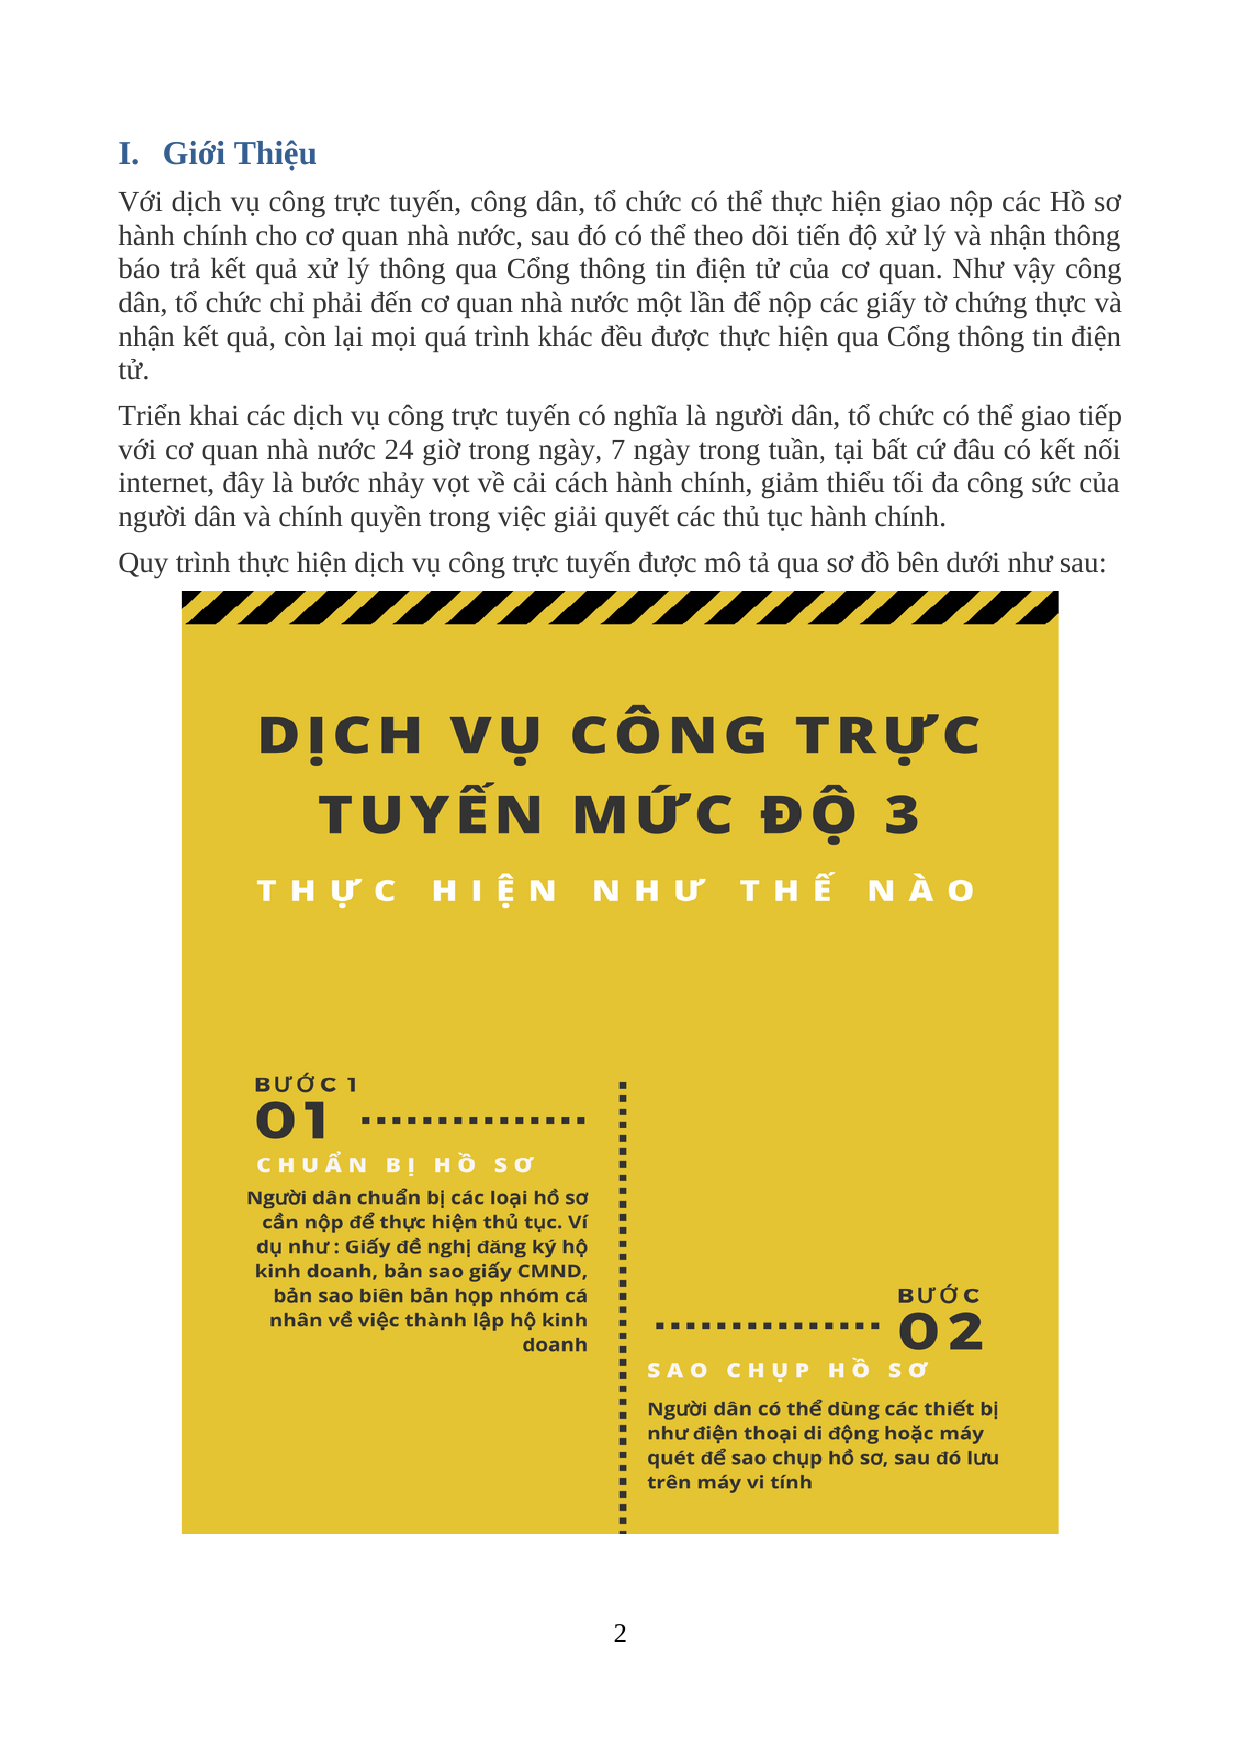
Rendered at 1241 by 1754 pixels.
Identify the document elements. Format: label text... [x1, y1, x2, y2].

text Triển khai các dịch vụ công trực tuyến có nghĩa là người dân, tổ chức có thể giao tiếp với cơ quan nhà nước 24 giờ trong ngày, 7 ngày trong tuần, tại bất cứ đâu có kết nối internet, đây là bước nhảy vọt về cải cách hành chính, giảm thiểu tối đa công sức của người dân và chính quyền trong việc giải quyết các thủ tục hành chính. [118, 398, 1122, 532]
picture [181, 591, 1059, 1534]
text Quy trình thực hiện dịch vụ công trực tuyến được mô tả qua sơ đồ bên dưới như sau: [118, 545, 1122, 578]
text Với dịch vụ công trực tuyến, công dân, tổ chức có thể thực hiện giao nộp các Hồ sơ hành chính cho cơ quan nhà nước, sau đó có thể theo dõi tiến độ xử lý và nhận thông báo trả kết quả xử lý thông qua Cổng thông tin điện tử của cơ quan. Như vậy công dân, tổ chức chỉ phải đến cơ quan nhà nước một lần để nộp các giấy tờ chứng thực và nhận kết quả, còn lại mọi quá trình khác đều được thực hiện qua Cổng thông tin điện tử. [118, 184, 1122, 386]
subtitle Giới Thiệu [118, 134, 1122, 172]
